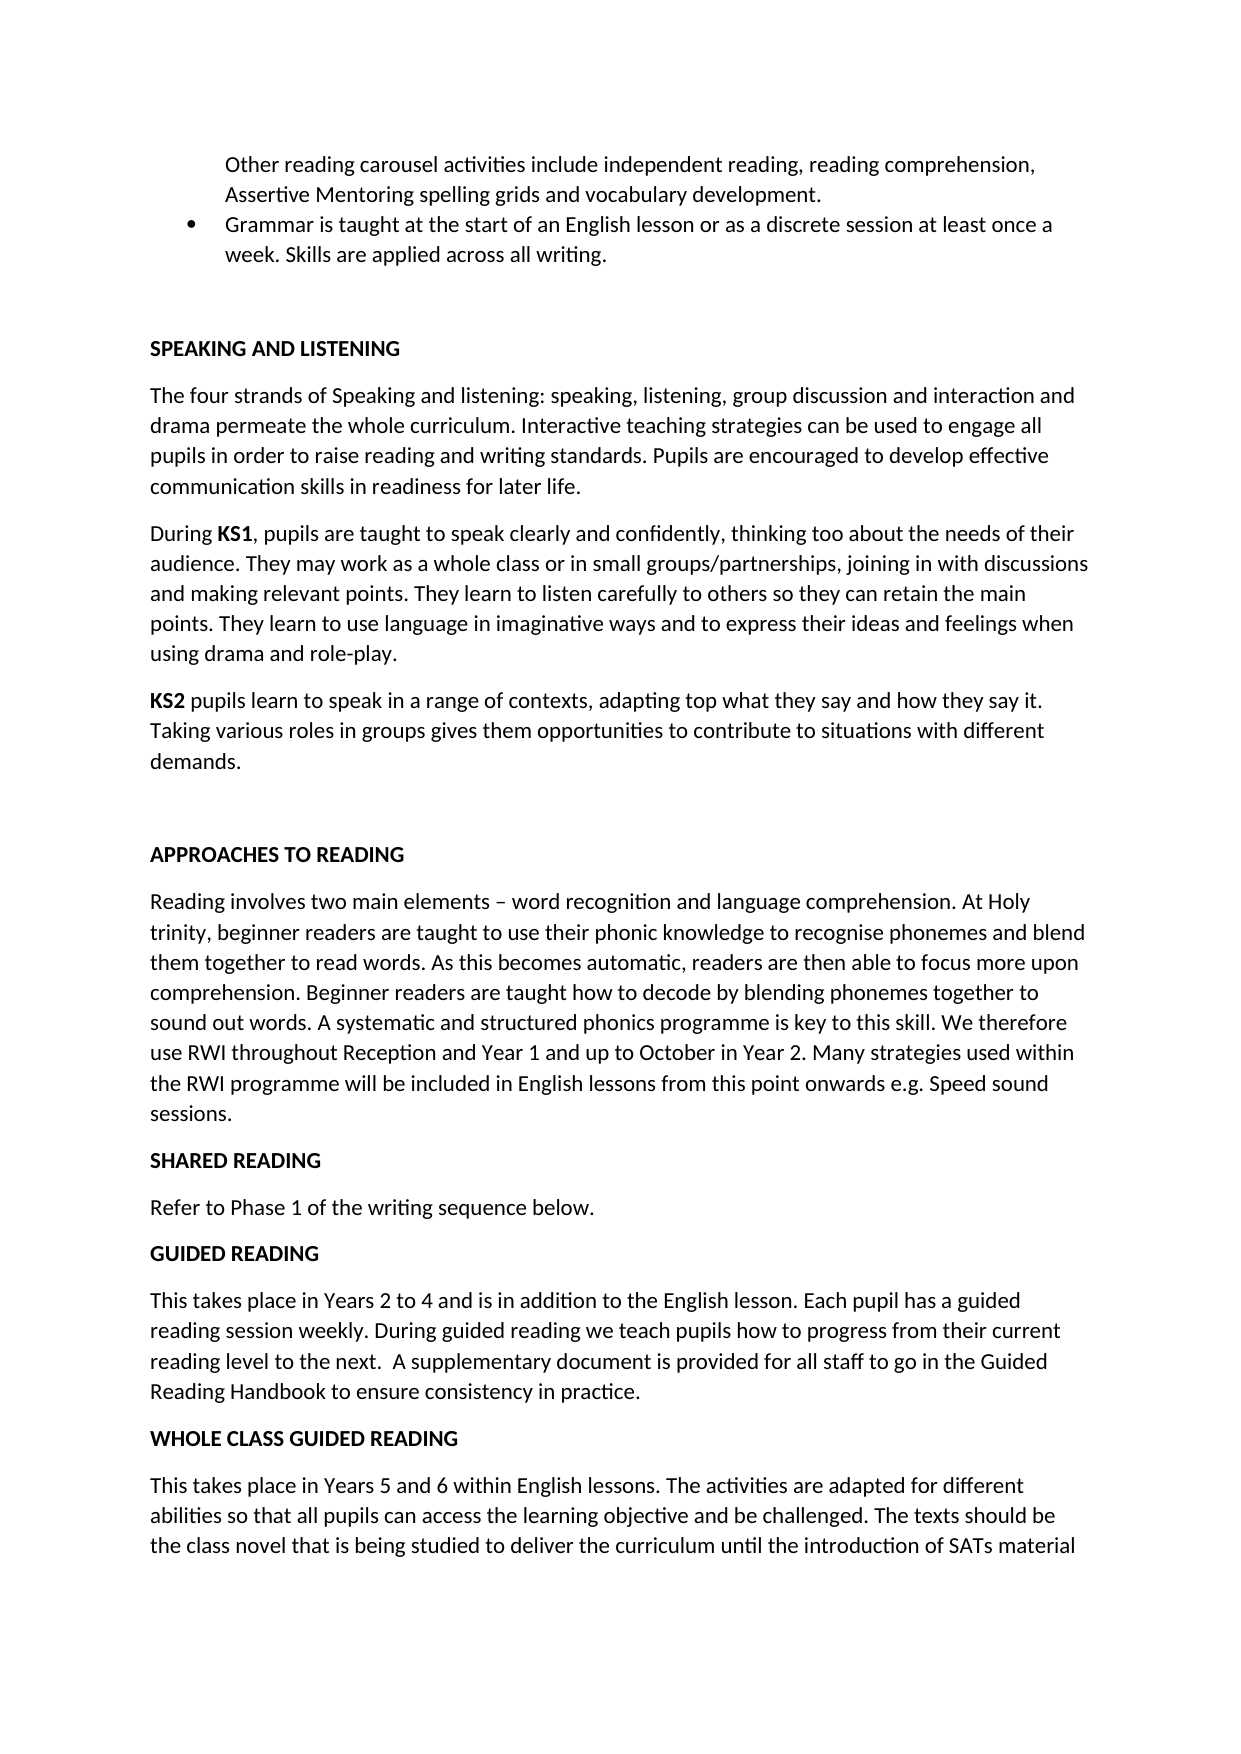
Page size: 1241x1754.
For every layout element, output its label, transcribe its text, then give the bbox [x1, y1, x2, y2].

text During KS1, pupils are taught to speak clearly and confidently, thinking too about the needs of their audience. They may work as a whole class or in small groups/partnerships, joining in with discussions and making relevant points. They learn to listen carefully to others so they can retain the main points. They learn to use language in imaginative ways and to express their ideas and feelings when using drama and role-play. [150, 519, 1090, 668]
text WHOLE CLASS GUIDED READING [150, 1424, 1090, 1452]
text KS2 pupils learn to speak in a range of contexts, adapting top what they say and how they say it. Taking various roles in groups gives them opportunities to contribute to situations with different demands. [150, 686, 1090, 775]
list Grammar is taught at the start of an English lesson or as a discrete session at least once a week. Skills are applied across all writing. [187, 210, 1090, 269]
text This takes place in Years 2 to 4 and is in addition to the English lesson. Each pupil has a guided reading session weekly. During guided reading we teach pupils how to progress from their current reading level to the next. A supplementary document is provided for all staff to go in the Guided Reading Handbook to ensure consistency in practice. [150, 1286, 1090, 1405]
text SPEAKING AND LISTENING [150, 334, 1090, 362]
text SHARED READING [150, 1146, 1090, 1174]
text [150, 1471, 1090, 1559]
text The four strands of Speaking and listening: speaking, listening, group discussion and interaction and drama permeate the whole curriculum. Interactive teaching strategies can be used to engage all pupils in order to raise reading and writing standards. Pupils are encouraged to develop effective communication skills in readiness for later life. [150, 381, 1090, 500]
text Refer to Phase 1 of the writing sequence below. [150, 1193, 1090, 1221]
text Reading involves two main elements – word recognition and language comprehension. At Holy trinity, beginner readers are taught to use their phonic knowledge to recognise phonemes and blend them together to read words. As this becomes automatic, readers are then able to focus more upon comprehension. Beginner readers are taught how to decode by blending phonemes together to sound out words. A systematic and structured phonics programme is key to this skill. We therefore use RWI throughout Reception and Year 1 and up to October in Year 2. Many strategies used within the RWI programme will be included in English lessons from this point onwards e.g. Speed sound sessions. [150, 887, 1090, 1127]
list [187, 150, 1090, 208]
text GUIDED READING [150, 1239, 1090, 1268]
text APPROACHES TO READING [150, 841, 1090, 869]
